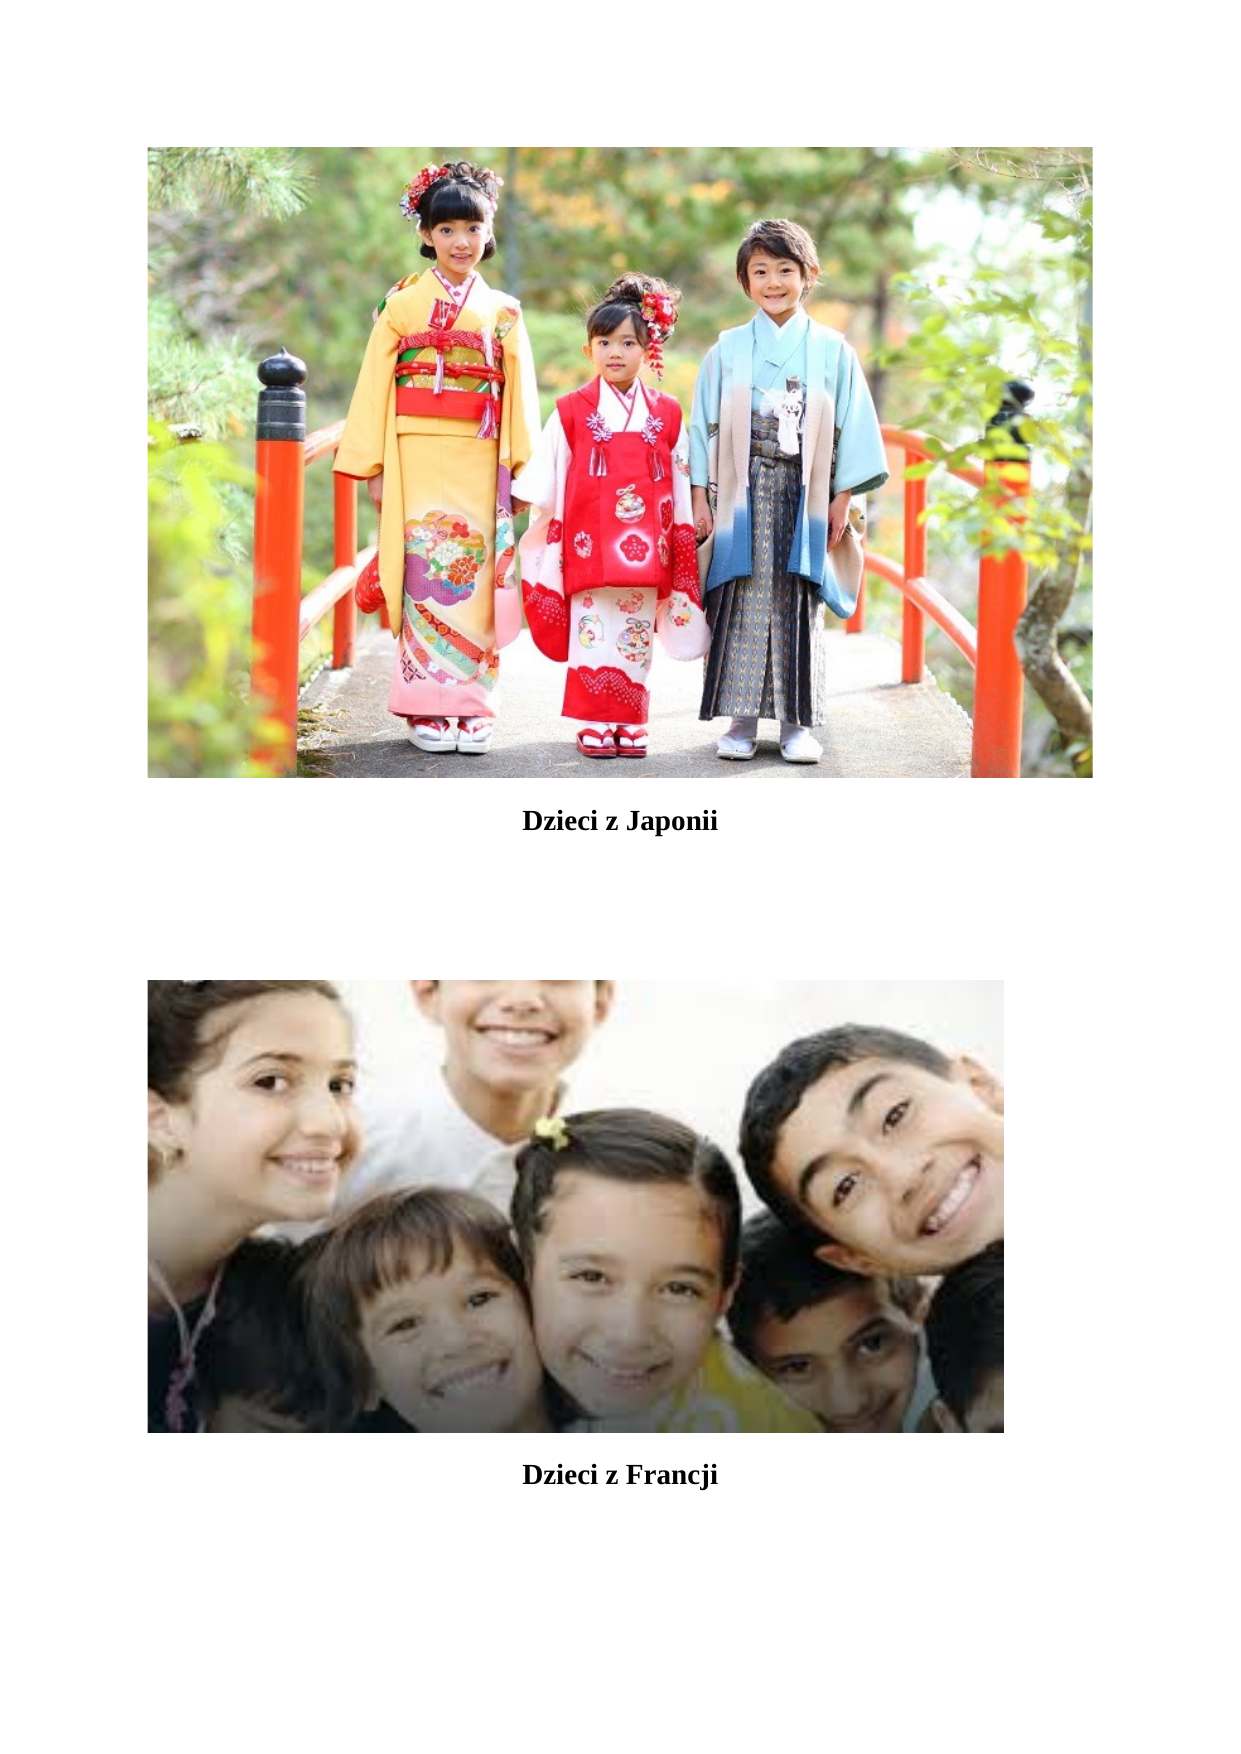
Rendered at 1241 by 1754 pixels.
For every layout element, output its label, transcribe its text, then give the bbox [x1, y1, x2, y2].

text Dzieci z Japonii [148, 803, 1093, 836]
text Dzieci z Francji [148, 1457, 1093, 1491]
picture [147, 147, 1093, 778]
picture [147, 980, 1004, 1433]
